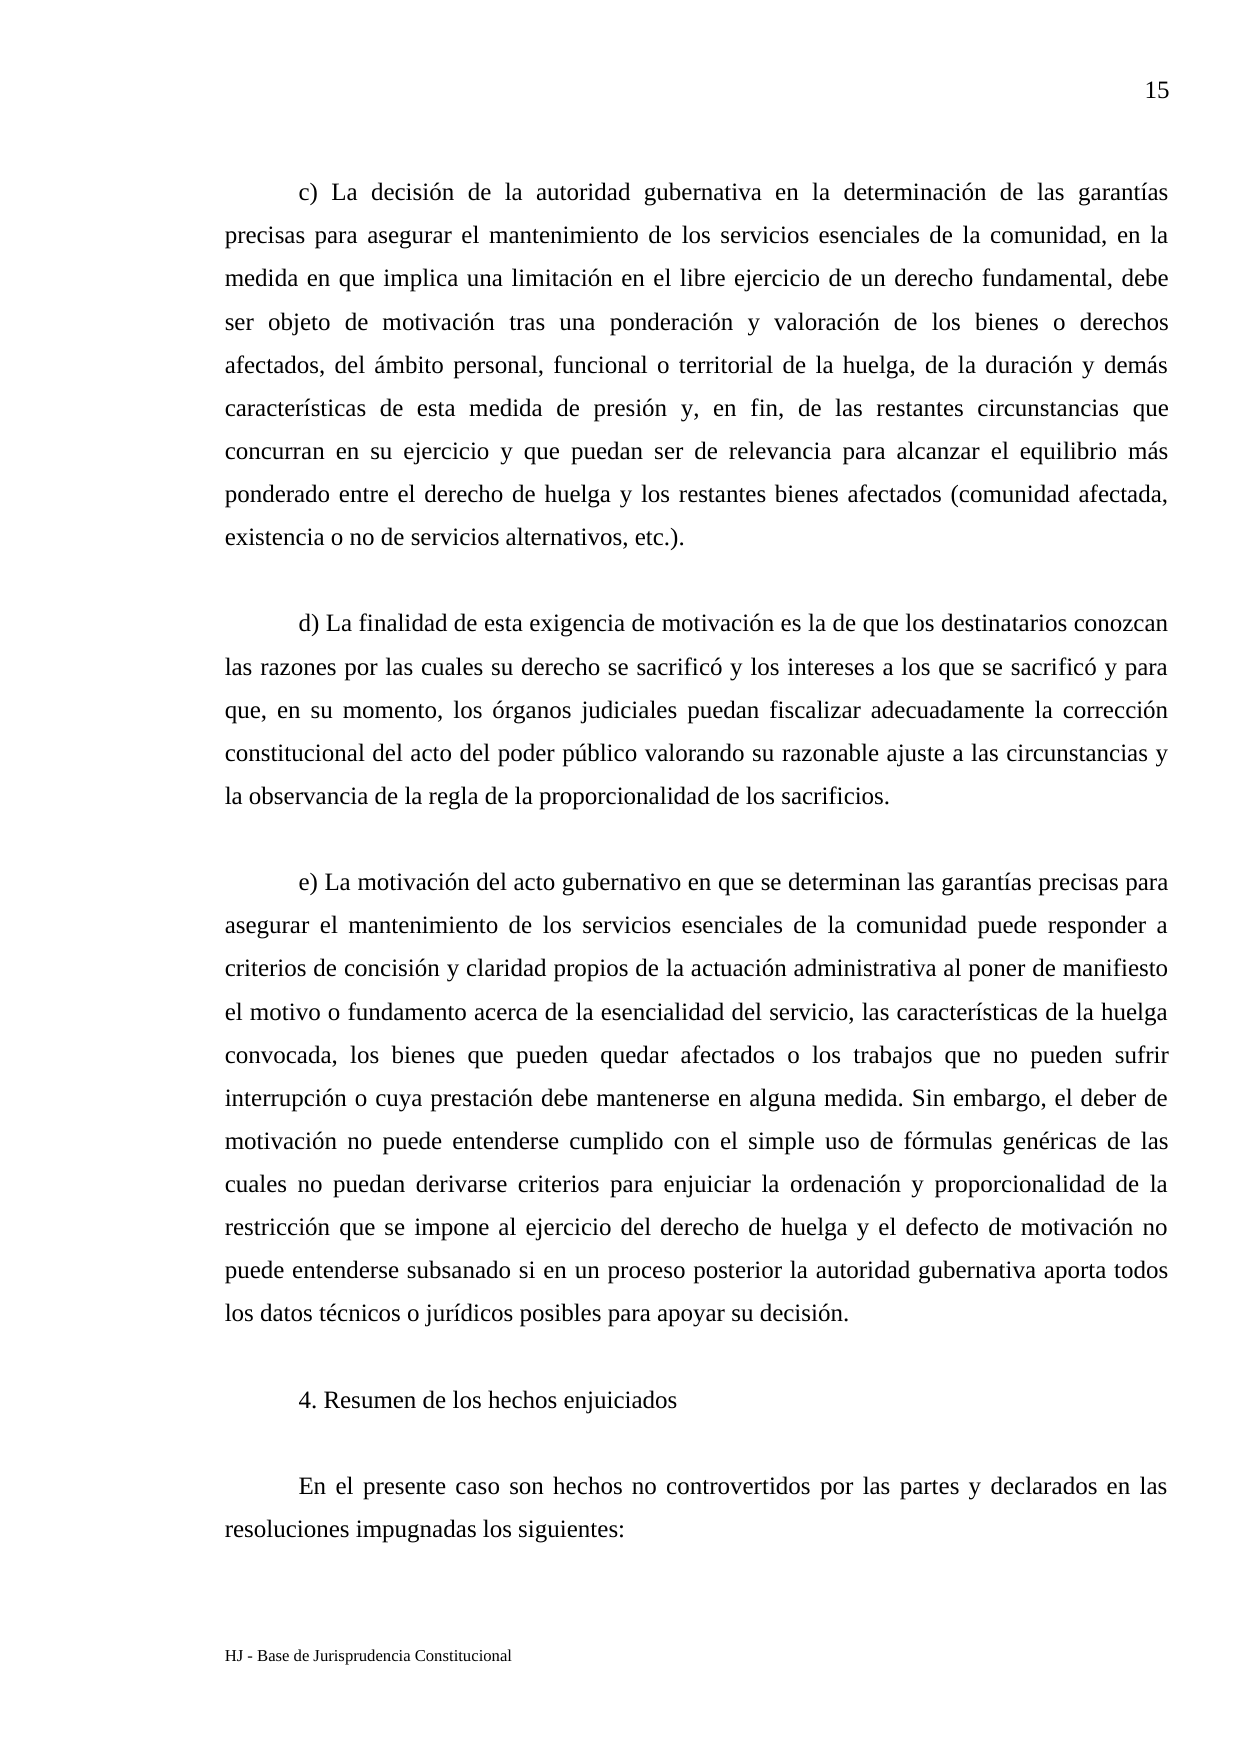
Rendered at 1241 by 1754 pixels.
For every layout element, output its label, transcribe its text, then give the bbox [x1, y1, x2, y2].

text 4. Resumen de los hechos enjuiciados [224, 1385, 1169, 1413]
text d) La finalidad de esta exigencia de motivación es la de que los destinatarios conozcan las razones por las cuales su derecho se sacrificó y los intereses a los que se sacrificó y para que, en su momento, los órganos judiciales puedan fiscalizar adecuadamente la corrección constitucional del acto del poder público valorando su razonable ajuste a las circunstancias y la observancia de la regla de la proporcionalidad de los sacrificios. [224, 608, 1169, 810]
text c) La decisión de la autoridad gubernativa en la determinación de las garantías precisas para asegurar el mantenimiento de los servicios esenciales de la comunidad, en la medida en que implica una limitación en el libre ejercicio de un derecho fundamental, debe ser objeto de motivación tras una ponderación y valoración de los bienes o derechos afectados, del ámbito personal, funcional o territorial de la huelga, de la duración y demás características de esta medida de presión y, en fin, de las restantes circunstancias que concurran en su ejercicio y que puedan ser de relevancia para alcanzar el equilibrio más ponderado entre el derecho de huelga y los restantes bienes afectados (comunidad afectada, existencia o no de servicios alternativos, etc.). [224, 177, 1169, 551]
text En el presente caso son hechos no controvertidos por las partes y declarados en las resoluciones impugnadas los siguientes: [224, 1471, 1169, 1543]
text e) La motivación del acto gubernativo en que se determinan las garantías precisas para asegurar el mantenimiento de los servicios esenciales de la comunidad puede responder a criterios de concisión y claridad propios de la actuación administrativa al poner de manifiesto el motivo o fundamento acerca de la esencialidad del servicio, las características de la huelga convocada, los bienes que pueden quedar afectados o los trabajos que no pueden sufrir interrupción o cuya prestación debe mantenerse en alguna medida. Sin embargo, el deber de motivación no puede entenderse cumplido con el simple uso de fórmulas genéricas de las cuales no puedan derivarse criterios para enjuiciar la ordenación y proporcionalidad de la restricción que se impone al ejercicio del derecho de huelga y el defecto de motivación no puede entenderse subsanado si en un proceso posterior la autoridad gubernativa aporta todos los datos técnicos o jurídicos posibles para apoyar su decisión. [224, 867, 1169, 1327]
